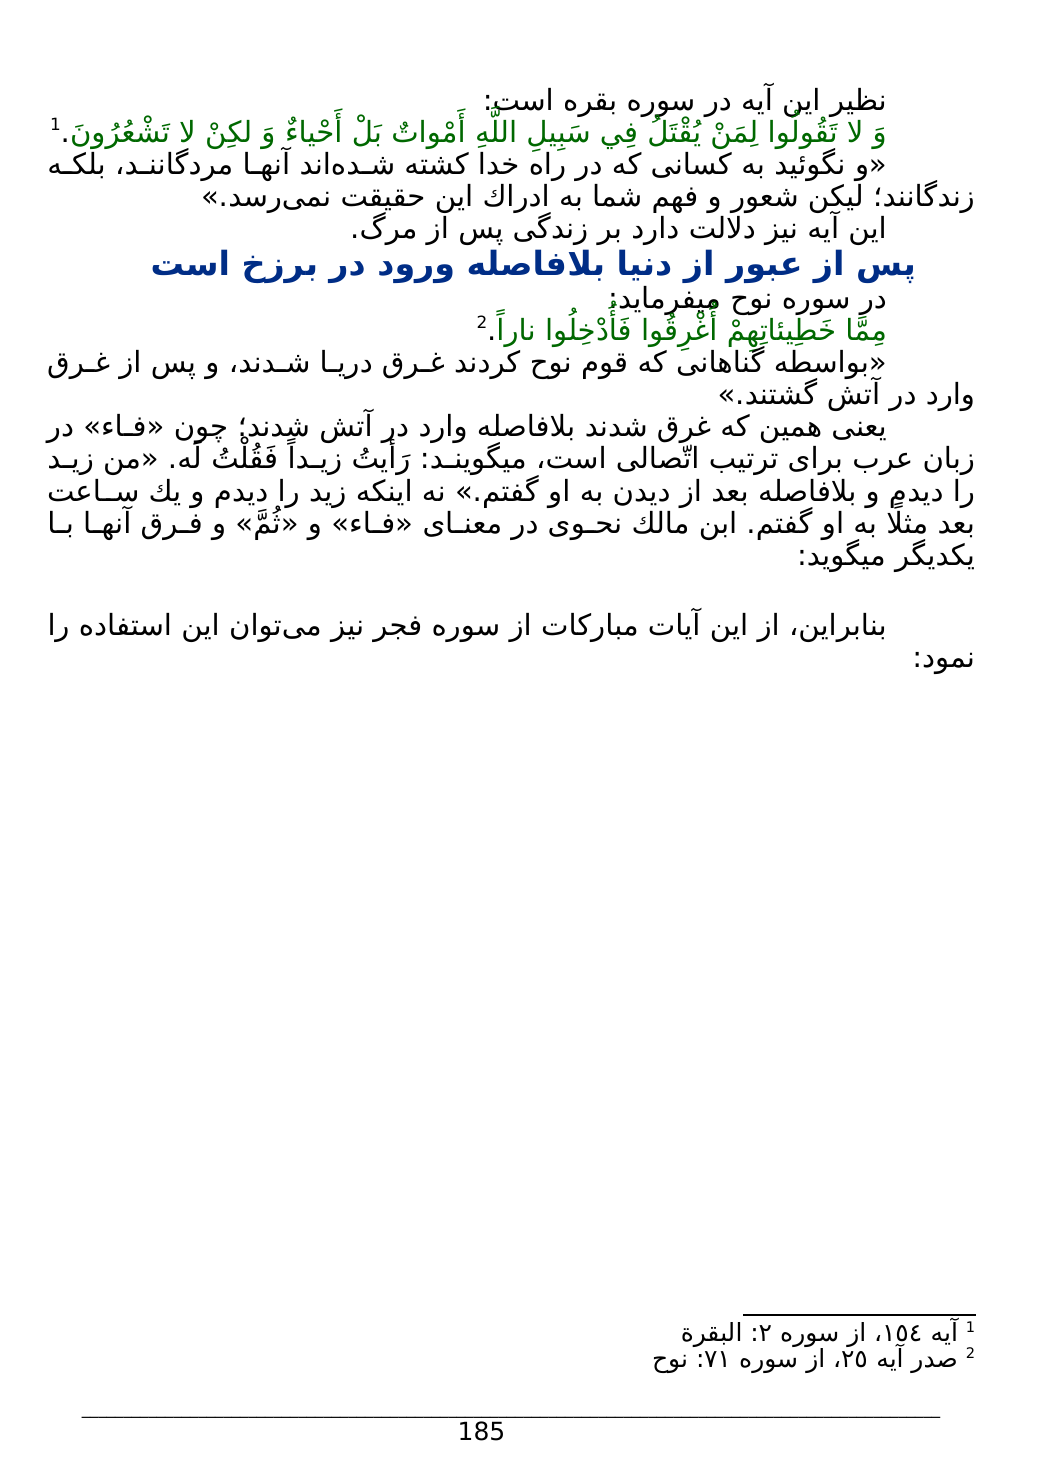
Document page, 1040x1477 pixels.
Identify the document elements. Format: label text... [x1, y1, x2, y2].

text در سوره نوح میفرماید: [47, 282, 975, 314]
text «و نگوئید به كسانى كه در راه خدا كشته شده‌اند آنها مردگانند، بلكه زندگانند؛ لیكن شعور و فهم شما به ادراك این حقیقت نمى‌رسد.» [47, 149, 975, 213]
text نظیر این آیه در سوره بقره است: [47, 84, 975, 117]
text بنابراین، از این آیات مباركات از سوره فجر نیز مى‌توان این استفاده را نمود: [47, 610, 975, 674]
text «بواسطه گناهانى كه قوم نوح كردند غرق دریا شدند، و پس از غرق وارد در آتش گشتند.» [47, 347, 975, 411]
subtitle پس از عبور از دنیا بلافاصله ورود در برزخ است‌ [106, 245, 916, 282]
text وَ لا تَقُولُوا لِمَنْ يُقْتَلُ فِي سَبِيلِ اللَّهِ أَمْواتٌ بَلْ أَحْياءٌ وَ لكِنْ لا تَشْعُرُونَ. [47, 117, 975, 149]
text مِمَّا خَطِيئاتِهِمْ أُغْرِقُوا فَأُدْخِلُوا ناراً. [47, 314, 975, 347]
text این آیه نیز دلالت دارد بر زندگى پس از مرگ. [47, 213, 975, 245]
text یعنى همین كه غرق شدند بلافاصله وارد در آتش شدند؛ چون «فاء» در زبان عرب براى ترتیب اتّصالى است، میگویند: رَأیتُ زیداً فَقُلْتُ لَه‌. «من زید را دیدم و بلافاصله بعد از دیدن به او گفتم.» نه اینكه زید را دیدم و یك ساعت بعد مثلًا به او گفتم. ابن مالك نحوى در معناى «فاء» و «ثُمَّ» و فرق آنها با یكدیگر میگوید: [47, 411, 975, 572]
